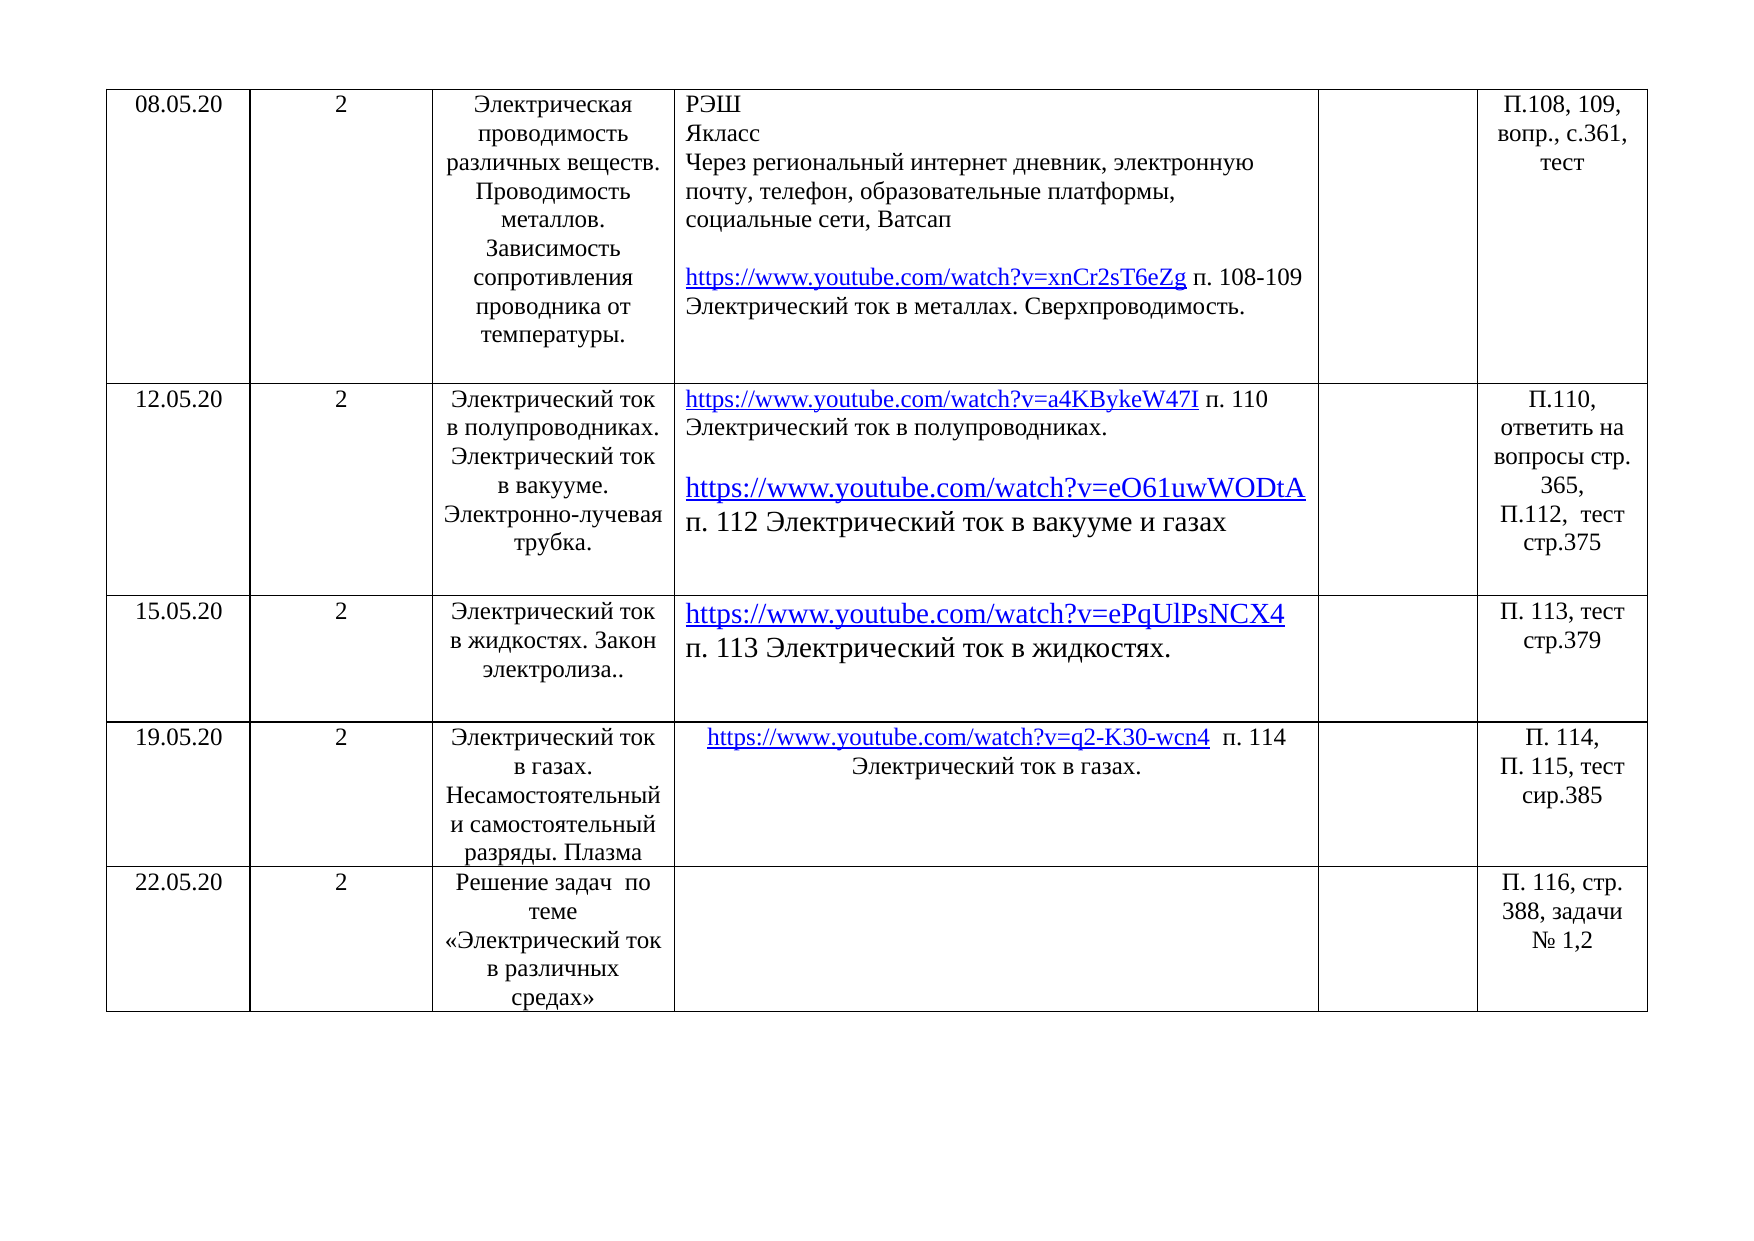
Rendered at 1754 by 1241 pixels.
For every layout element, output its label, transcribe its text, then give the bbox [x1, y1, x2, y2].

table_cell П. 113, тест стр.379 [1478, 596, 1647, 721]
table_cell [1319, 90, 1477, 383]
table_cell https://www.youtube.com/watch?v=a4KBykeW47I п. 110 Электрический ток в полупроводниках. https://www.youtube.com/watch?v=eO61uwWODtA п. 112 Электрический ток в вакууме и газах [675, 384, 1318, 595]
table_cell 2 [251, 596, 432, 721]
table_cell Электрическая проводимость различных веществ. Проводимость металлов. Зависимость сопротивления проводника от температуры. [433, 90, 674, 383]
table_cell 2 [251, 867, 432, 1011]
table_cell https://www.youtube.com/watch?v=ePqUlPsNCX4 п. 113 Электрический ток в жидкостях. [675, 596, 1318, 721]
table_cell [1319, 596, 1477, 721]
table_cell 2 [251, 384, 432, 595]
table_cell [675, 867, 1318, 1011]
table_cell 19.05.20 [107, 723, 249, 866]
table_cell П. 114, П. 115, тест сир.385 [1478, 723, 1647, 866]
table_cell 2 [251, 90, 432, 383]
table_cell Решение задач по теме «Электрический ток в различных средах» [433, 867, 674, 1011]
table_cell 15.05.20 [107, 596, 249, 721]
table_cell Электрический ток в газах. Несамостоятельный и самостоятельный разряды. Плазма [433, 723, 674, 866]
table_cell 22.05.20 [107, 867, 249, 1011]
table_cell П. 116, стр. 388, задачи № 1,2 [1478, 867, 1647, 1011]
table_cell П.108, 109, вопр., с.361, тест [1478, 90, 1647, 383]
table_cell https://www.youtube.com/watch?v=q2-K30-wcn4 п. 114 Электрический ток в газах. [675, 723, 1318, 866]
table_cell Электрический ток в жидкостях. Закон электролиза.. [433, 596, 674, 721]
table_cell П.110, ответить на вопросы стр. 365, П.112, тест стр.375 [1478, 384, 1647, 595]
table_cell 08.05.20 [107, 90, 249, 383]
table_cell [1319, 867, 1477, 1011]
table_cell РЭШ Якласс Через региональный интернет дневник, электронную почту, телефон, образовательные платформы, социальные сети, Ватсап https://www.youtube.com/watch?v=xnCr2sT6eZg п. 108-109 Электрический ток в металлах. Сверхпроводимость. [675, 90, 1318, 383]
table_cell Электрический ток в полупроводниках. Электрический ток в вакууме. Электронно-лучевая трубка. [433, 384, 674, 595]
table_cell [1319, 384, 1477, 595]
table_cell [1319, 723, 1477, 866]
table_cell 2 [251, 723, 432, 866]
table_cell 12.05.20 [107, 384, 249, 595]
